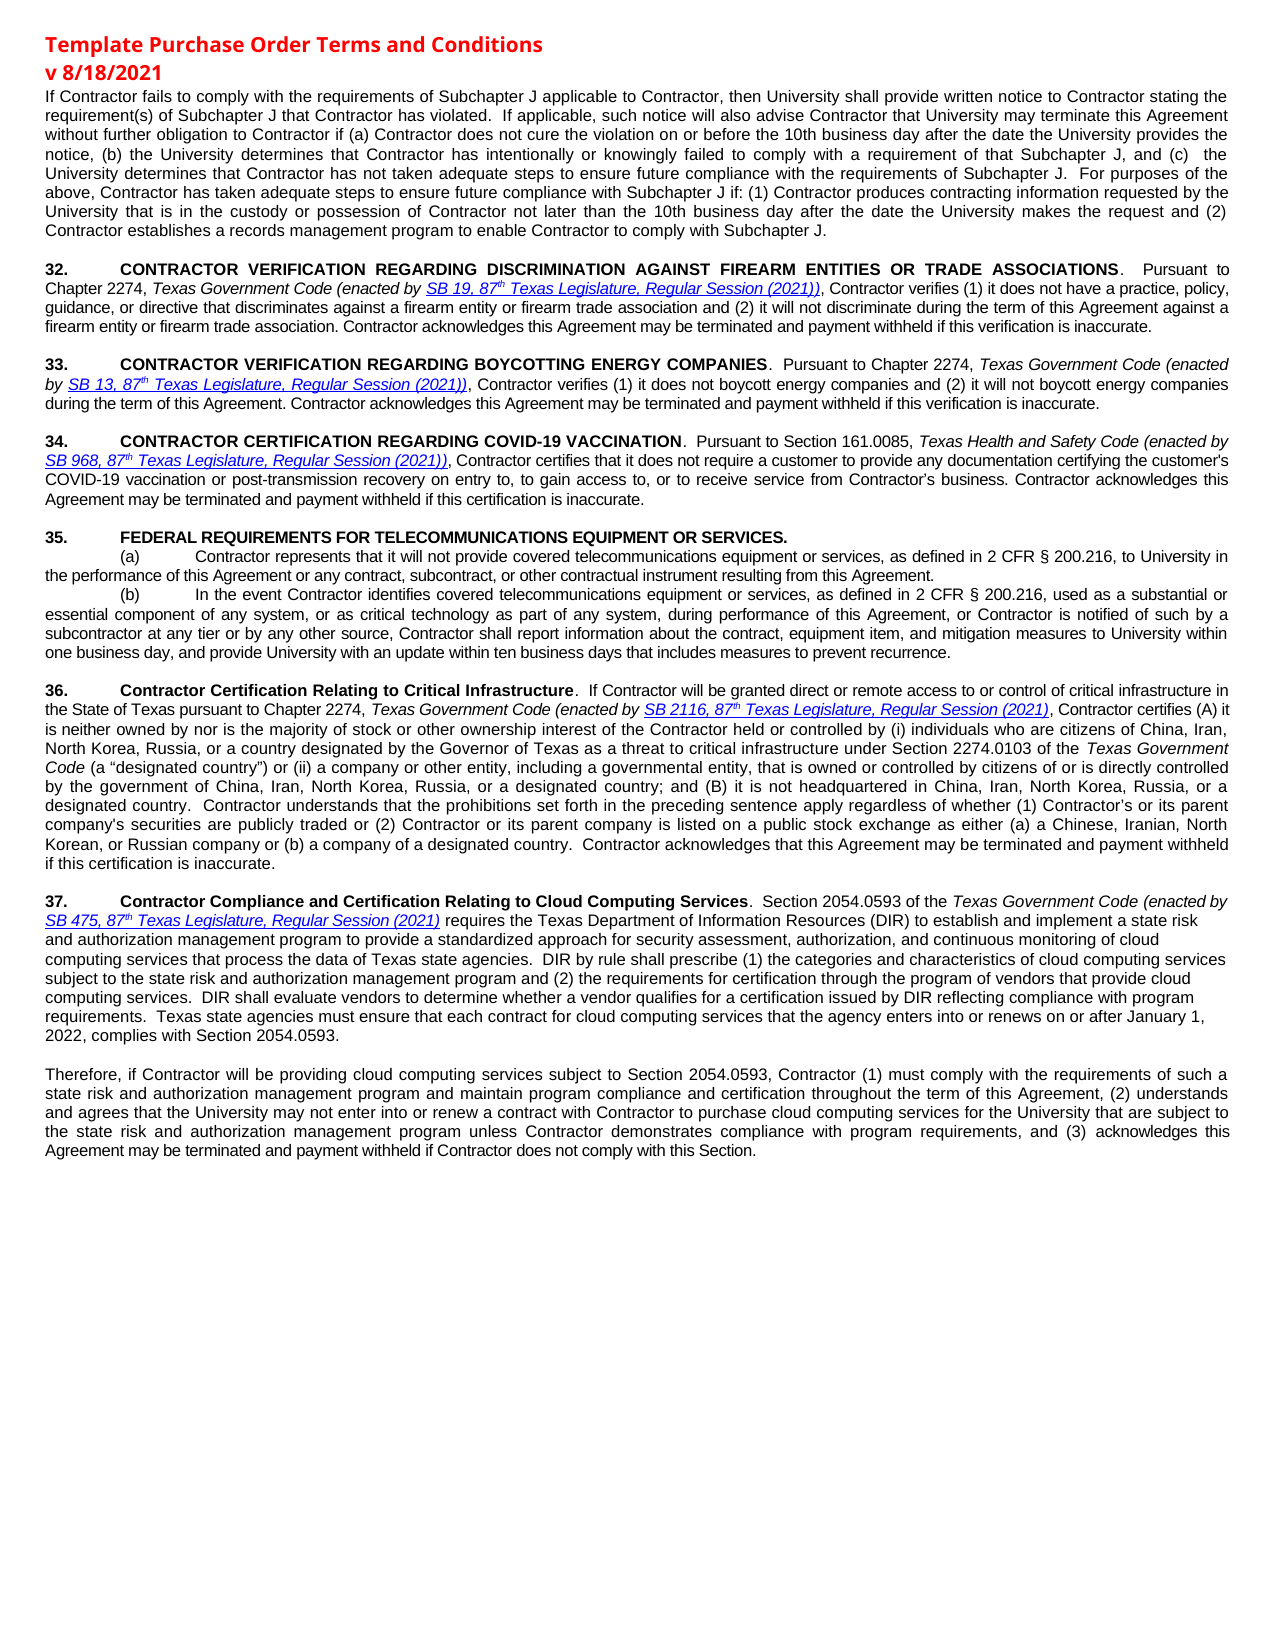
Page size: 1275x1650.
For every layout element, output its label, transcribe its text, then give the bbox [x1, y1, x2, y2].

text 33. CONTRACTOR VERIFICATION REGARDING BOYCOTTING ENERGY COMPANIES. Pursuant to Chapter 2274, Texas Government Code (enacted by SB 13, 87th Texas Legislature, Regular Session (2021)), Contractor verifies (1) it does not boycott energy companies and (2) it will not boycott energy companies during the term of this Agreement. Contractor acknowledges this Agreement may be terminated and payment withheld if this verification is inaccurate. [45, 355, 1230, 413]
text 34. CONTRACTOR CERTIFICATION REGARDING COVID-19 VACCINATION. Pursuant to Section 161.0085, Texas Health and Safety Code (enacted by SB 968, 87th Texas Legislature, Regular Session (2021)), Contractor certifies that it does not require a customer to provide any documentation certifying the customer's COVID-19 vaccination or post-transmission recovery on entry to, to gain access to, or to receive service from Contractor’s business. Contractor acknowledges this Agreement may be terminated and payment withheld if this certification is inaccurate. [45, 432, 1230, 508]
text 35. FEDERAL REQUIREMENTS FOR TELECOMMUNICATIONS EQUIPMENT OR SERVICES. [45, 528, 1230, 547]
text (a) Contractor represents that it will not provide covered telecommunications equipment or services, as defined in 2 CFR § 200.216, to University in the performance of this Agreement or any contract, subcontract, or other contractual instrument resulting from this Agreement. [45, 547, 1230, 585]
text Therefore, if Contractor will be providing cloud computing services subject to Section 2054.0593, Contractor (1) must comply with the requirements of such a state risk and authorization management program and maintain program compliance and certification throughout the term of this Agreement, (2) understands and agrees that the University may not enter into or renew a contract with Contractor to purchase cloud computing services for the University that are subject to the state risk and authorization management program unless Contractor demonstrates compliance with program requirements, and (3) acknowledges this Agreement may be terminated and payment withheld if Contractor does not comply with this Section. [45, 1064, 1230, 1160]
text 32. CONTRACTOR VERIFICATION REGARDING DISCRIMINATION AGAINST FIREARM ENTITIES OR TRADE ASSOCIATIONS. Pursuant to Chapter 2274, Texas Government Code (enacted by SB 19, 87th Texas Legislature, Regular Session (2021)), Contractor verifies (1) it does not have a practice, policy, guidance, or directive that discriminates against a firearm entity or firearm trade association and (2) it will not discriminate during the term of this Agreement against a firearm entity or firearm trade association. Contractor acknowledges this Agreement may be terminated and payment withheld if this verification is inaccurate. [45, 259, 1230, 336]
text 37. Contractor Compliance and Certification Relating to Cloud Computing Services. Section 2054.0593 of the Texas Government Code (enacted by SB 475, 87th Texas Legislature, Regular Session (2021) requires the Texas Department of Information Resources (DIR) to establish and implement a state risk and authorization management program to provide a standardized approach for security assessment, authorization, and continuous monitoring of cloud computing services that process the data of Texas state agencies. DIR by rule shall prescribe (1) the categories and characteristics of cloud computing services subject to the state risk and authorization management program and (2) the requirements for certification through the program of vendors that provide cloud computing services. DIR shall evaluate vendors to determine whether a vendor qualifies for a certification issued by DIR reflecting compliance with program requirements. Texas state agencies must ensure that each contract for cloud computing services that the agency enters into or renews on or after January 1, 2022, complies with Section 2054.0593. [45, 892, 1230, 1045]
text 36. Contractor Certification Relating to Critical Infrastructure. If Contractor will be granted direct or remote access to or control of critical infrastructure in the State of Texas pursuant to Chapter 2274, Texas Government Code (enacted by SB 2116, 87th Texas Legislature, Regular Session (2021), Contractor certifies (A) it is neither owned by nor is the majority of stock or other ownership interest of the Contractor held or controlled by (i) individuals who are citizens of China, Iran, North Korea, Russia, or a country designated by the Governor of Texas as a threat to critical infrastructure under Section 2274.0103 of the Texas Government Code (a “designated country”) or (ii) a company or other entity, including a governmental entity, that is owned or controlled by citizens of or is directly controlled by the government of China, Iran, North Korea, Russia, or a designated country; and (B) it is not headquartered in China, Iran, North Korea, Russia, or a designated country. Contractor understands that the prohibitions set forth in the preceding sentence apply regardless of whether (1) Contractor’s or its parent company's securities are publicly traded or (2) Contractor or its parent company is listed on a public stock exchange as either (a) a Chinese, Iranian, North Korean, or Russian company or (b) a company of a designated country. Contractor acknowledges that this Agreement may be terminated and payment withheld if this certification is inaccurate. [45, 681, 1230, 873]
text (b) In the event Contractor identifies covered telecommunications equipment or services, as defined in 2 CFR § 200.216, used as a substantial or essential component of any system, or as critical technology as part of any system, during performance of this Agreement, or Contractor is notified of such by a subcontractor at any tier or by any other source, Contractor shall report information about the contract, equipment item, and mitigation measures to University within one business day, and provide University with an update within ten business days that includes measures to prevent recurrence. [45, 585, 1230, 662]
text If Contractor fails to comply with the requirements of Subchapter J applicable to Contractor, then University shall provide written notice to Contractor stating the requirement(s) of Subchapter J that Contractor has violated. If applicable, such notice will also advise Contractor that University may terminate this Agreement without further obligation to Contractor if (a) Contractor does not cure the violation on or before the 10th business day after the date the University provides the notice, (b) the University determines that Contractor has intentionally or knowingly failed to comply with a requirement of that Subchapter J, and (c) the University determines that Contractor has not taken adequate steps to ensure future compliance with the requirements of Subchapter J. For purposes of the above, Contractor has taken adequate steps to ensure future compliance with Subchapter J if: (1) Contractor produces contracting information requested by the University that is in the custody or possession of Contractor not later than the 10th business day after the date the University makes the request and (2) Contractor establishes a records management program to enable Contractor to comply with Subchapter J. [45, 87, 1230, 240]
